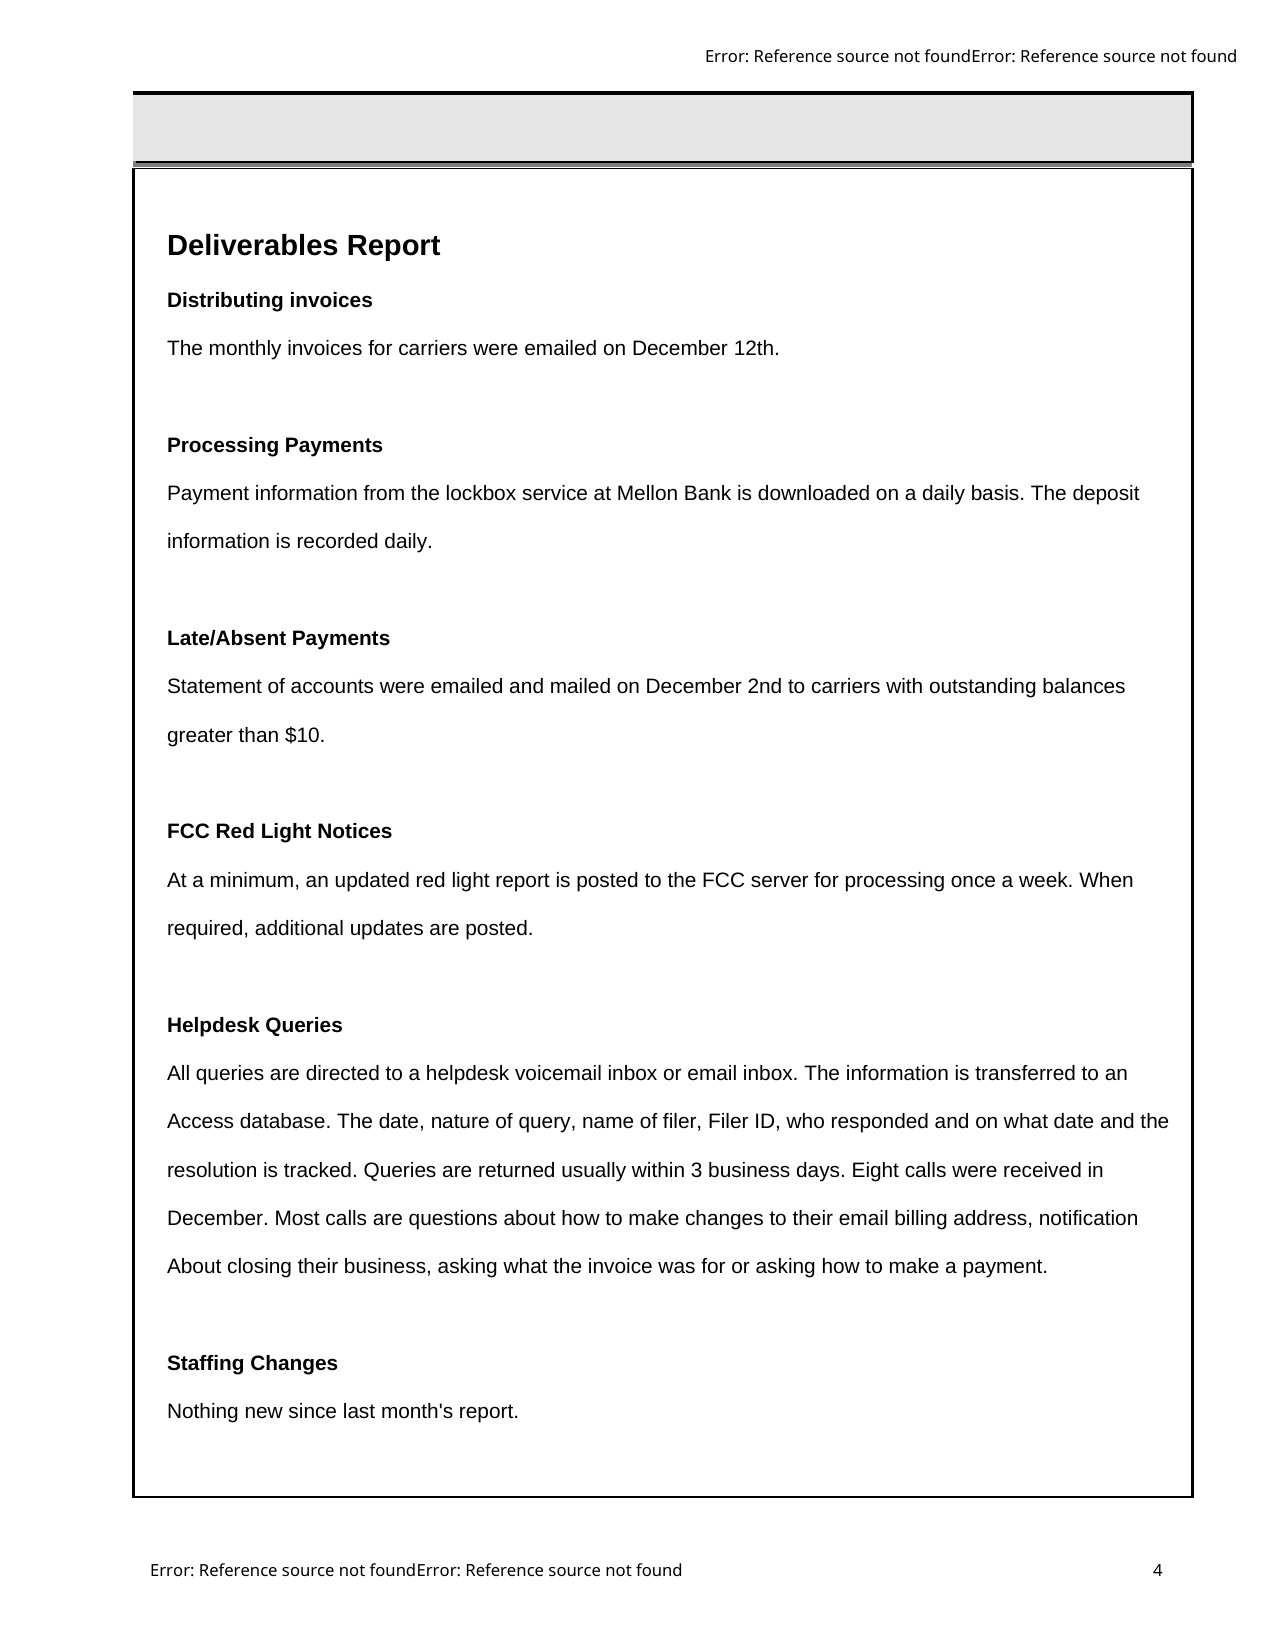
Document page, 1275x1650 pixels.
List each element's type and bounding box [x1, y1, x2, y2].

table_cell [874, 163, 1192, 167]
table_cell [133, 161, 874, 167]
table_header [874, 95, 1191, 161]
table_cell [135, 169, 1191, 1496]
table_header [133, 95, 874, 161]
